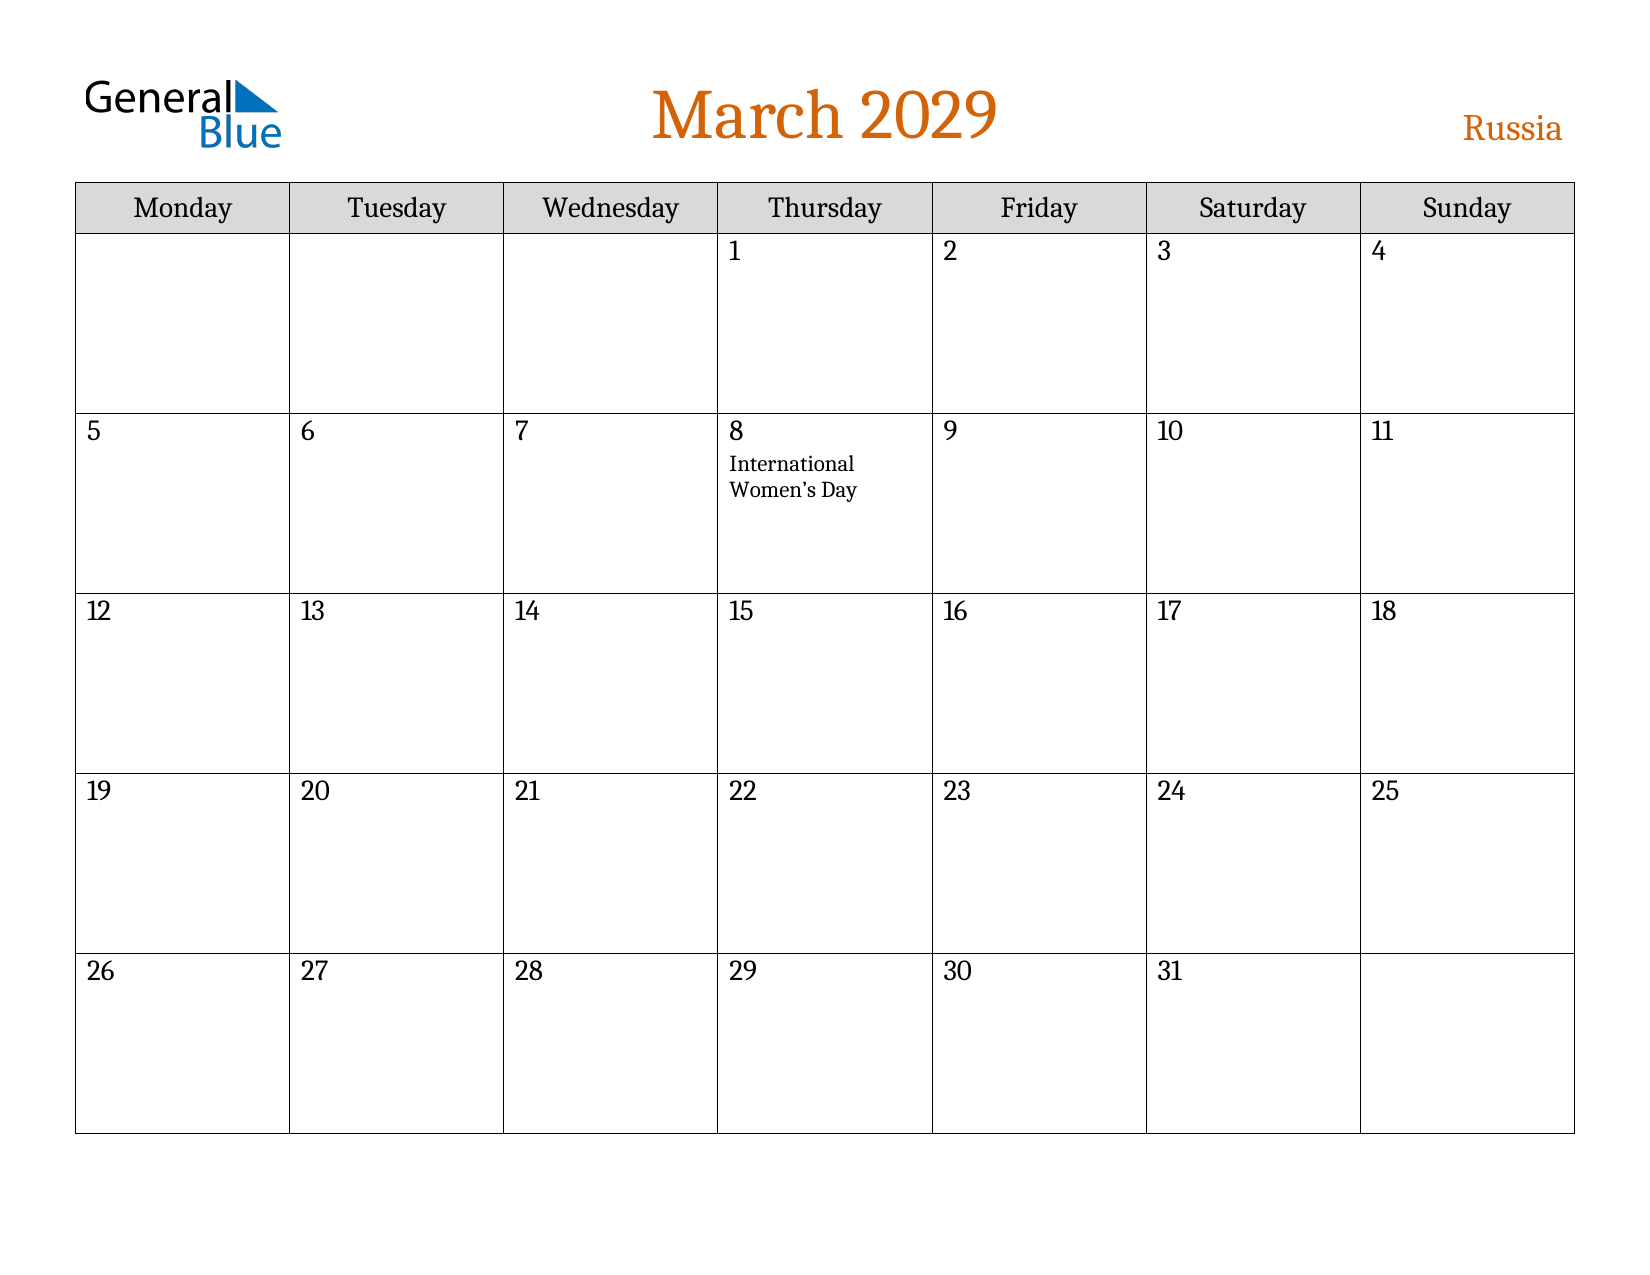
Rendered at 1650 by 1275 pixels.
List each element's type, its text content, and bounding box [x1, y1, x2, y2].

table_cell Tuesday [290, 183, 503, 233]
table_cell 27 [290, 954, 503, 990]
table_cell [290, 270, 503, 413]
table_cell [933, 270, 1146, 413]
table_cell 3 [1147, 234, 1360, 270]
picture [86, 80, 281, 148]
table_cell [504, 990, 717, 1133]
table_cell 25 [1361, 774, 1574, 810]
table_cell [718, 810, 932, 953]
table_cell [504, 630, 717, 773]
table_cell 8 [718, 414, 932, 450]
table_cell 2 [933, 234, 1146, 270]
table_cell 14 [504, 594, 717, 630]
table_cell [76, 450, 289, 593]
table_cell [76, 270, 289, 413]
table_header [76, 75, 503, 182]
table_cell 30 [933, 954, 1146, 990]
table_header Russia [1146, 75, 1574, 182]
table_cell [1147, 990, 1360, 1133]
table_cell 15 [718, 594, 932, 630]
table_cell 22 [718, 774, 932, 810]
table_header March 2029 [504, 75, 1146, 182]
table_cell [76, 630, 289, 773]
table_cell 19 [76, 774, 289, 810]
table_cell 18 [1361, 594, 1574, 630]
table_cell [933, 630, 1146, 773]
table_cell Sunday [1361, 183, 1574, 233]
table_cell 26 [76, 954, 289, 990]
table_cell Saturday [1147, 183, 1360, 233]
table_cell [1147, 810, 1360, 953]
table_cell 1 [718, 234, 932, 270]
table_cell [1147, 270, 1360, 413]
table_cell [718, 270, 932, 413]
table_cell [1361, 810, 1574, 953]
table_cell 31 [1147, 954, 1360, 990]
table_cell [504, 810, 717, 953]
table_cell 21 [504, 774, 717, 810]
table_cell [76, 234, 289, 270]
table_cell [1361, 270, 1574, 413]
table_cell [1361, 954, 1574, 990]
table_cell 20 [290, 774, 503, 810]
table_cell [504, 270, 717, 413]
table_cell 12 [76, 594, 289, 630]
table_cell 24 [1147, 774, 1360, 810]
table_cell [290, 990, 503, 1133]
table_cell Thursday [718, 183, 932, 233]
table_cell [1361, 450, 1574, 593]
table_cell Friday [933, 183, 1146, 233]
table_cell [718, 990, 932, 1133]
table_cell [290, 234, 503, 270]
table_cell 29 [718, 954, 932, 990]
table_cell [718, 630, 932, 773]
table_cell 17 [1147, 594, 1360, 630]
table_cell [290, 630, 503, 773]
table_cell Monday [76, 183, 289, 233]
table_cell 23 [933, 774, 1146, 810]
table_cell [1147, 630, 1360, 773]
table_cell [76, 810, 289, 953]
table_cell [76, 990, 289, 1133]
table_cell [504, 450, 717, 593]
table_cell 6 [290, 414, 503, 450]
table_cell [1361, 630, 1574, 773]
table_cell Wednesday [504, 183, 717, 233]
table_cell 28 [504, 954, 717, 990]
table_cell [1147, 450, 1360, 593]
table_cell 13 [290, 594, 503, 630]
table_cell [504, 234, 717, 270]
table_cell 4 [1361, 234, 1574, 270]
table_cell [290, 810, 503, 953]
table_cell International Women’s Day [718, 450, 932, 593]
table_cell 5 [76, 414, 289, 450]
table_cell 11 [1361, 414, 1574, 450]
table_cell 9 [933, 414, 1146, 450]
table_cell 16 [933, 594, 1146, 630]
table_cell [1361, 990, 1574, 1133]
table_cell [290, 450, 503, 593]
table_cell [933, 810, 1146, 953]
table_cell 10 [1147, 414, 1360, 450]
table_cell [933, 990, 1146, 1133]
table_cell 7 [504, 414, 717, 450]
table_cell [933, 450, 1146, 593]
